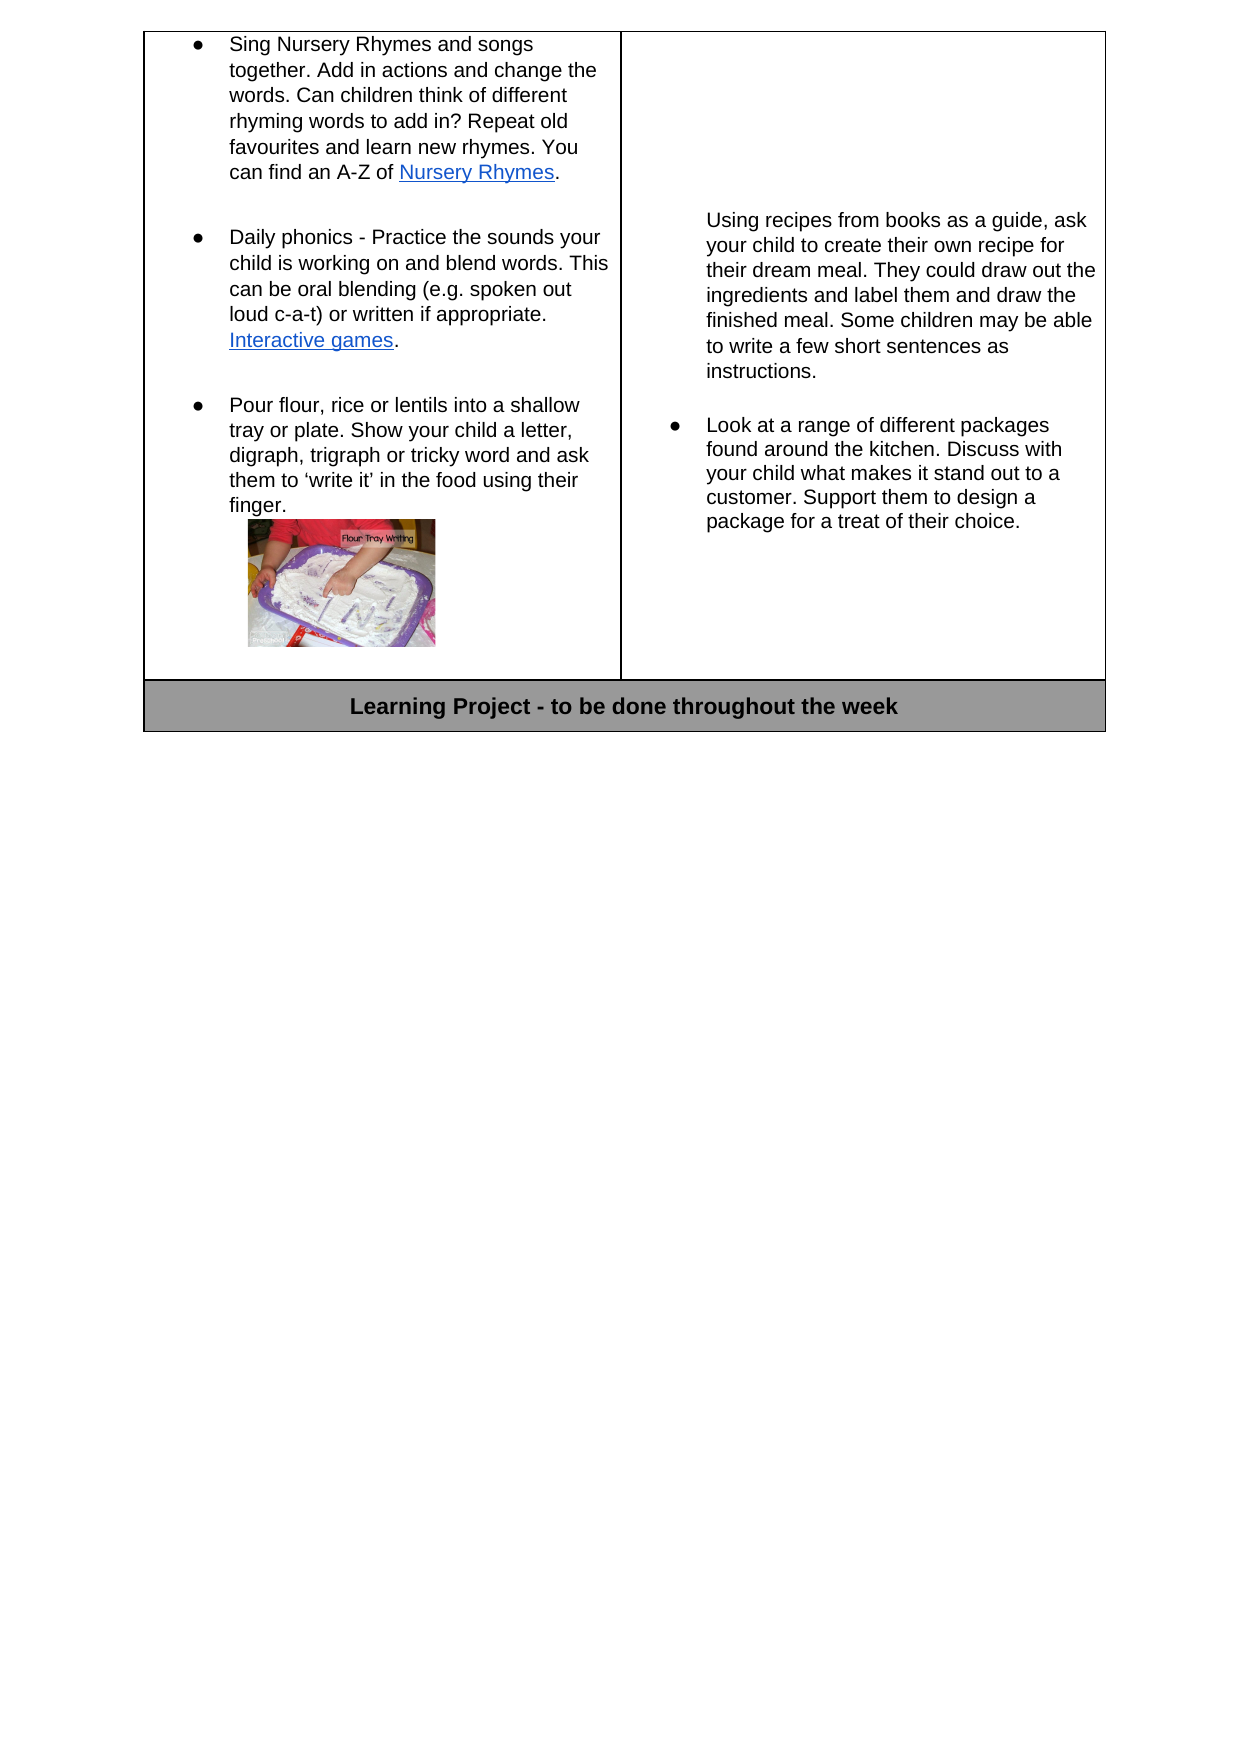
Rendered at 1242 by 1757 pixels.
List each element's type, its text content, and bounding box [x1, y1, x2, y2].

table_cell Learning Project - to be done throughout the week [145, 681, 1105, 731]
table_header Sing Nursery Rhymes and songs together. Add in actions and change the words. Can children think of different rhyming words to add in? Repeat old favourites and learn new rhymes. You can find an A-Z of Nursery Rhyme​s.​ Daily phonics - Practice the sounds your child is working on and blend words. This can be oral blending (e.g. spoken out loud c-a-t) or written if appropriate. Interactive games.​ Pour flour, rice or lentils into a shallow tray or plate. Show your child a letter, digraph, trigraph or tricky word and ask them to ‘write it’ in the food using their finger. [145, 32, 620, 679]
table_header Using recipes from books as a guide, ask your child to create their own recipe for their dream meal. They could draw out the ingredients and label them and draw the finished meal. Some children may be able to write a few short sentences as instructions. Look at a range of different packages found around the kitchen. Discuss with your child what makes it stand out to a customer. Support them to design a package for a treat of their choice. [622, 32, 1105, 679]
picture [247, 519, 436, 647]
